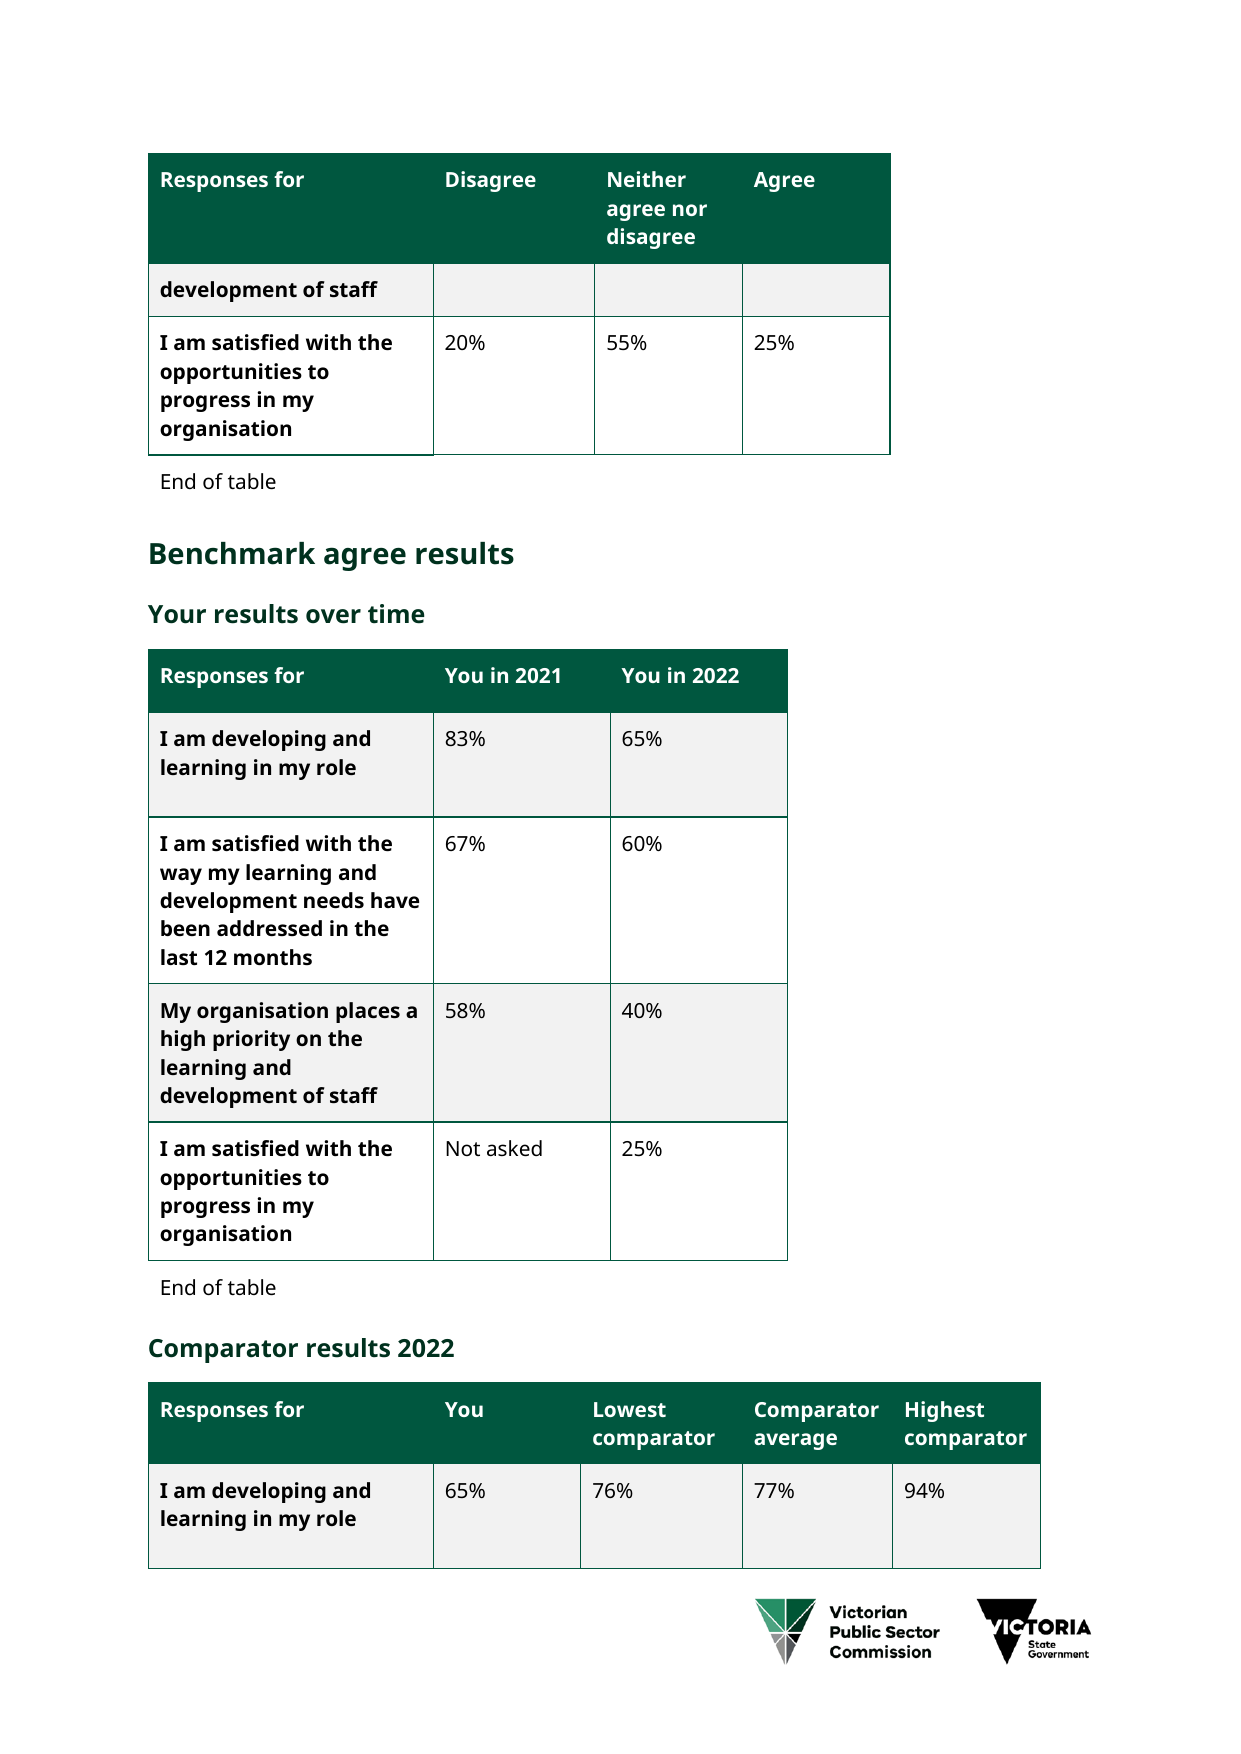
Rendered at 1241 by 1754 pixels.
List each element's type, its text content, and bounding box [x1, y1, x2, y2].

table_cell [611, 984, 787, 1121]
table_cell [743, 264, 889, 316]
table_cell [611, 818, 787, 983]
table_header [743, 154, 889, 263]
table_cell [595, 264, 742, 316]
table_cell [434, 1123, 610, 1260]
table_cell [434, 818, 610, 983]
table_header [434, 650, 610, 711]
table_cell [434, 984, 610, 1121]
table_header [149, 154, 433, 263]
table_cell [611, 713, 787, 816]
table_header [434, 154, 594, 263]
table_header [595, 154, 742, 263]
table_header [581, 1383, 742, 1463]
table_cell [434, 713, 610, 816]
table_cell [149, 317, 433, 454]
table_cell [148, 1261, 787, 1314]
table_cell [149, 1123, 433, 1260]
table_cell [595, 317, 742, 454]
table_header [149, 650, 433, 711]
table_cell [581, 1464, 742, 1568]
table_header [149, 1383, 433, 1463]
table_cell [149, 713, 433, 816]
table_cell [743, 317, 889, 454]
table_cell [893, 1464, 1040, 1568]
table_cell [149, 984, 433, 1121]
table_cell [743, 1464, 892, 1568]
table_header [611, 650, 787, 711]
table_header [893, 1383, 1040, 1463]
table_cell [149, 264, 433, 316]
picture [754, 1598, 1093, 1666]
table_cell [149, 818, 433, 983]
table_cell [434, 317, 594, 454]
subtitle Your results over time [148, 597, 1092, 631]
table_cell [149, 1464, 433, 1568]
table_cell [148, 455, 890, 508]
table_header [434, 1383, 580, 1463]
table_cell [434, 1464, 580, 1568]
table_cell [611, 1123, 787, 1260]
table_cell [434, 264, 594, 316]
subtitle Comparator results 2022 [148, 1330, 1092, 1364]
subtitle Benchmark agree results [148, 533, 1092, 573]
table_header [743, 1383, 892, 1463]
